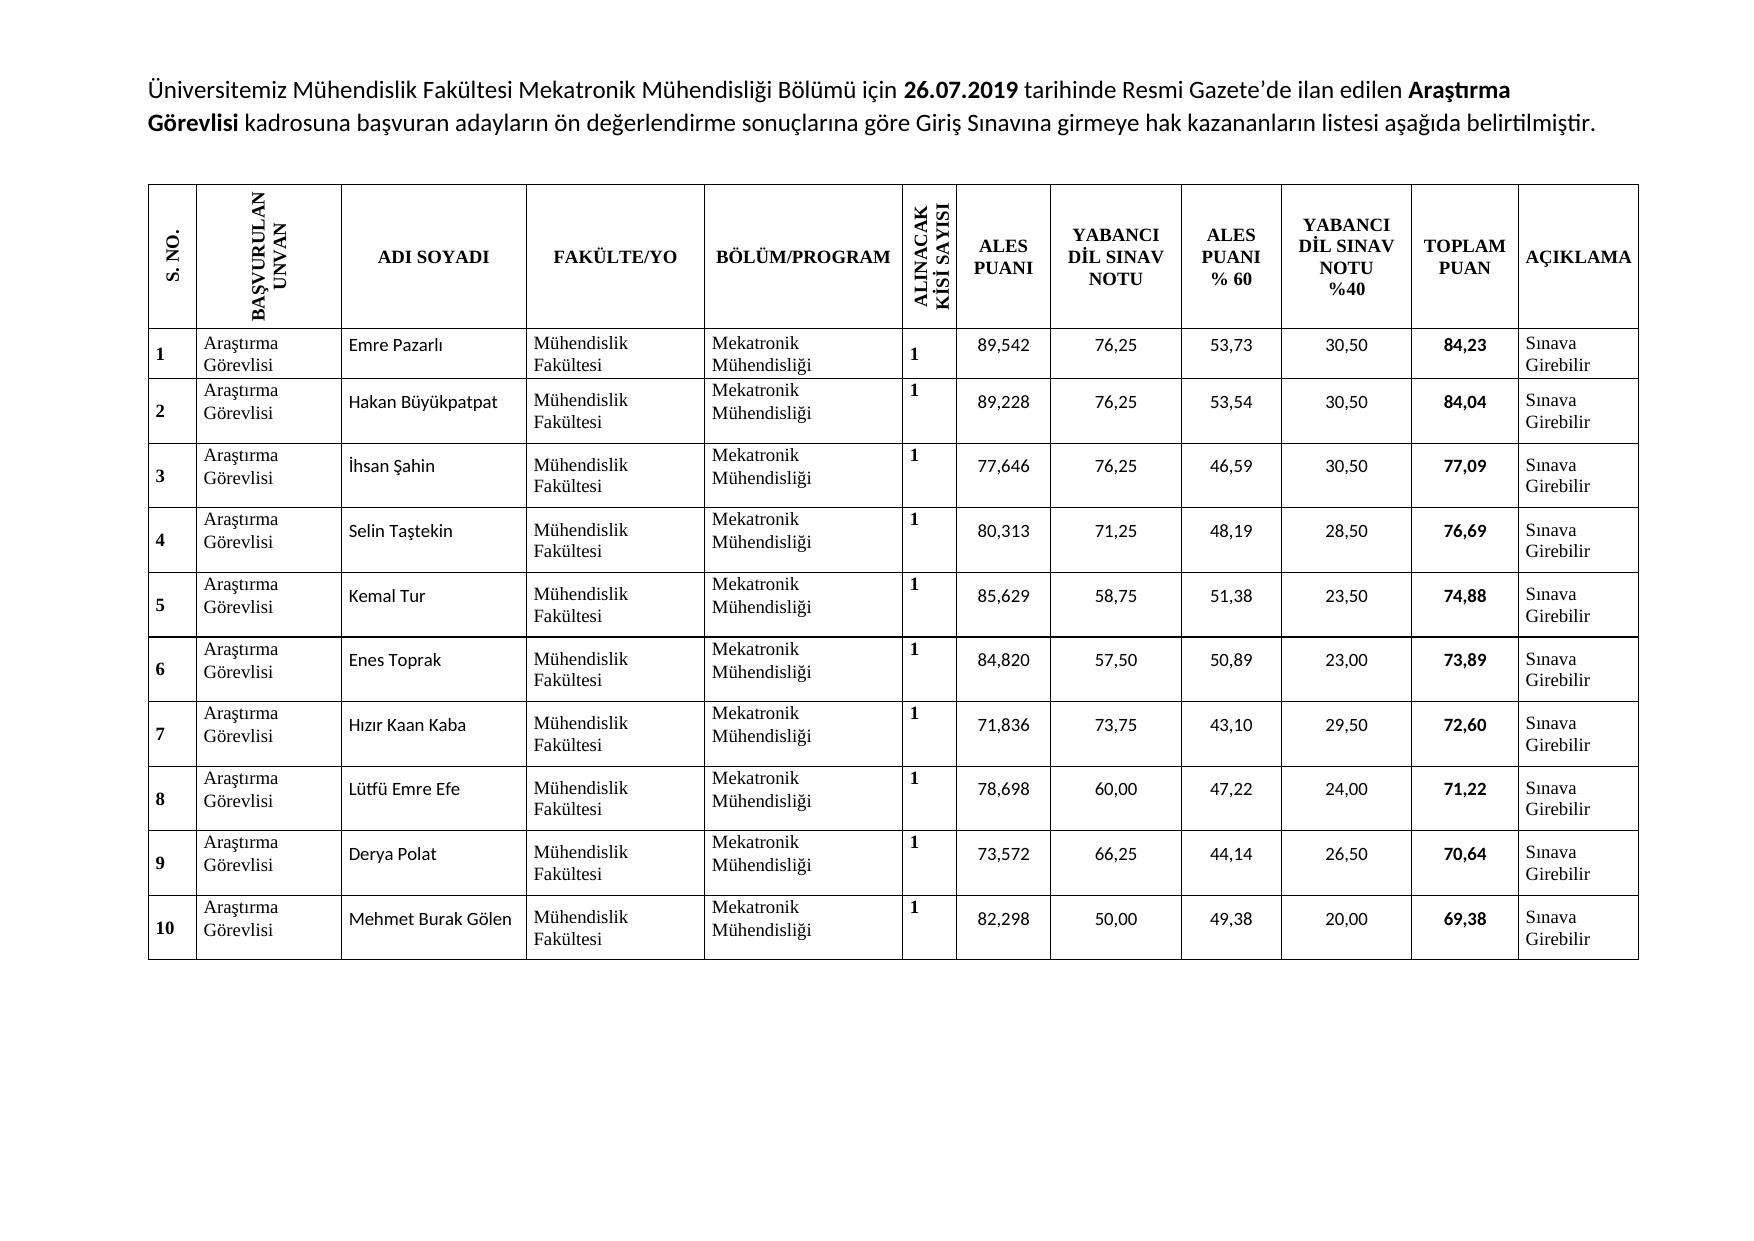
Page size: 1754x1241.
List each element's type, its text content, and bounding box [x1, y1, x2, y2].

table_cell 1 [903, 831, 956, 895]
table_cell 73,89 [1412, 638, 1518, 701]
table_cell İhsan Şahin [342, 444, 526, 507]
table_cell Mühendislik Fakültesi [527, 329, 704, 378]
table_cell Araştırma Görevlisi [197, 831, 341, 895]
table_cell Sınava Girebilir [1519, 638, 1638, 701]
table_cell 1 [903, 896, 956, 959]
table_cell 1 [903, 379, 956, 443]
table_cell Mühendislik Fakültesi [527, 831, 704, 895]
table_cell 47,22 [1182, 767, 1281, 830]
table_cell 7 [149, 702, 196, 766]
table_cell Mekatronik Mühendisliği [705, 896, 902, 959]
table_cell 77,646 [957, 444, 1050, 507]
table_cell Sınava Girebilir [1519, 702, 1638, 766]
table_cell 89,228 [957, 379, 1050, 443]
table_cell 30,50 [1282, 329, 1411, 378]
table_cell Mühendislik Fakültesi [527, 638, 704, 701]
table_cell 29,50 [1282, 702, 1411, 766]
table_cell Sınava Girebilir [1519, 896, 1638, 959]
table_cell 72,60 [1412, 702, 1518, 766]
table_header ALES PUANI [957, 185, 1050, 328]
table_cell 73,75 [1051, 702, 1181, 766]
table_cell Araştırma Görevlisi [197, 329, 341, 378]
table_cell 76,25 [1051, 329, 1181, 378]
table_cell Sınava Girebilir [1519, 508, 1638, 572]
table_cell 84,04 [1412, 379, 1518, 443]
table_cell 23,50 [1282, 573, 1411, 636]
table_cell 1 [149, 329, 196, 378]
table_header YABANCI DİL SINAV NOTU [1051, 185, 1181, 328]
table_cell Lütfü Emre Efe [342, 767, 526, 830]
table_header ALINACAK KİŞİ SAYISI [903, 185, 956, 328]
table_cell 57,50 [1051, 638, 1181, 701]
table_cell 1 [903, 702, 956, 766]
table_cell Sınava Girebilir [1519, 573, 1638, 636]
table_cell 3 [149, 444, 196, 507]
table_cell Mekatronik Mühendisliği [705, 767, 902, 830]
table_cell Hızır Kaan Kaba [342, 702, 526, 766]
table_header BAŞVURULAN UNVAN [197, 185, 341, 328]
table_cell 1 [903, 444, 956, 507]
table_cell Araştırma Görevlisi [197, 508, 341, 572]
table_cell 71,25 [1051, 508, 1181, 572]
table_cell 76,69 [1412, 508, 1518, 572]
table_cell 2 [149, 379, 196, 443]
table_cell Araştırma Görevlisi [197, 573, 341, 636]
table_cell 26,50 [1282, 831, 1411, 895]
table_cell Mühendislik Fakültesi [527, 896, 704, 959]
table_cell Sınava Girebilir [1519, 379, 1638, 443]
table_cell Mühendislik Fakültesi [527, 573, 704, 636]
table_cell Sınava Girebilir [1519, 767, 1638, 830]
table_cell 1 [903, 767, 956, 830]
table_header S. NO. [149, 185, 196, 328]
table_cell 46,59 [1182, 444, 1281, 507]
table_cell Mekatronik Mühendisliği [705, 508, 902, 572]
table_cell Mühendislik Fakültesi [527, 379, 704, 443]
table_cell 6 [149, 638, 196, 701]
table_cell Araştırma Görevlisi [197, 444, 341, 507]
table_cell 48,19 [1182, 508, 1281, 572]
table_cell 77,09 [1412, 444, 1518, 507]
table_cell Mekatronik Mühendisliği [705, 444, 902, 507]
table_cell Mekatronik Mühendisliği [705, 831, 902, 895]
table_cell 73,572 [957, 831, 1050, 895]
table_cell Selin Taştekin [342, 508, 526, 572]
table_cell 66,25 [1051, 831, 1181, 895]
table_cell 9 [149, 831, 196, 895]
table_cell 76,25 [1051, 444, 1181, 507]
table_header TOPLAM PUAN [1412, 185, 1518, 328]
table_cell Enes Toprak [342, 638, 526, 701]
table_cell 4 [149, 508, 196, 572]
table_cell 85,629 [957, 573, 1050, 636]
table_cell 70,64 [1412, 831, 1518, 895]
table_header ALES PUANI % 60 [1182, 185, 1281, 328]
table_cell 82,298 [957, 896, 1050, 959]
table_cell Sınava Girebilir [1519, 444, 1638, 507]
table_cell 10 [149, 896, 196, 959]
table_cell 89,542 [957, 329, 1050, 378]
table_cell 76,25 [1051, 379, 1181, 443]
table_cell 53,54 [1182, 379, 1281, 443]
table_cell Mühendislik Fakültesi [527, 444, 704, 507]
table_cell Araştırma Görevlisi [197, 702, 341, 766]
table_cell Mühendislik Fakültesi [527, 702, 704, 766]
table_cell 84,23 [1412, 329, 1518, 378]
table_cell 50,89 [1182, 638, 1281, 701]
table_cell Derya Polat [342, 831, 526, 895]
table_cell 1 [903, 329, 956, 378]
table_cell Emre Pazarlı [342, 329, 526, 378]
table_cell Hakan Büyükpatpat [342, 379, 526, 443]
table_cell 49,38 [1182, 896, 1281, 959]
table_cell 50,00 [1051, 896, 1181, 959]
table_cell 24,00 [1282, 767, 1411, 830]
table_header FAKÜLTE/YO [527, 185, 704, 328]
table_cell 43,10 [1182, 702, 1281, 766]
table_cell Sınava Girebilir [1519, 831, 1638, 895]
table_cell 28,50 [1282, 508, 1411, 572]
table_cell 30,50 [1282, 444, 1411, 507]
table_cell 69,38 [1412, 896, 1518, 959]
table_cell 84,820 [957, 638, 1050, 701]
table_cell 71,836 [957, 702, 1050, 766]
table_cell Kemal Tur [342, 573, 526, 636]
table_cell 1 [903, 508, 956, 572]
table_cell 30,50 [1282, 379, 1411, 443]
table_cell 60,00 [1051, 767, 1181, 830]
table_cell 5 [149, 573, 196, 636]
table_cell 80,313 [957, 508, 1050, 572]
table_cell 8 [149, 767, 196, 830]
table_cell Mühendislik Fakültesi [527, 767, 704, 830]
table_cell Araştırma Görevlisi [197, 379, 341, 443]
table_cell 51,38 [1182, 573, 1281, 636]
table_cell 20,00 [1282, 896, 1411, 959]
table_cell 1 [903, 573, 956, 636]
table_cell Mekatronik Mühendisliği [705, 379, 902, 443]
table_cell 23,00 [1282, 638, 1411, 701]
table_cell Mühendislik Fakültesi [527, 508, 704, 572]
table_cell Mehmet Burak Gölen [342, 896, 526, 959]
table_header YABANCI DİL SINAV NOTU %40 [1282, 185, 1411, 328]
table_cell Sınava Girebilir [1519, 329, 1638, 378]
table_cell Mekatronik Mühendisliği [705, 638, 902, 701]
table_cell 74,88 [1412, 573, 1518, 636]
table_cell 53,73 [1182, 329, 1281, 378]
table_cell 1 [903, 638, 956, 701]
table_header BÖLÜM/PROGRAM [705, 185, 902, 328]
table_cell 58,75 [1051, 573, 1181, 636]
table_cell 71,22 [1412, 767, 1518, 830]
table_cell Mekatronik Mühendisliği [705, 329, 902, 378]
table_cell 44,14 [1182, 831, 1281, 895]
table_cell Araştırma Görevlisi [197, 896, 341, 959]
table_header ADI SOYADI [342, 185, 526, 328]
table_cell Araştırma Görevlisi [197, 638, 341, 701]
table_cell Mekatronik Mühendisliği [705, 573, 902, 636]
table_cell Araştırma Görevlisi [197, 767, 341, 830]
table_header AÇIKLAMA [1519, 185, 1638, 328]
table_cell Mekatronik Mühendisliği [705, 702, 902, 766]
table_cell 78,698 [957, 767, 1050, 830]
